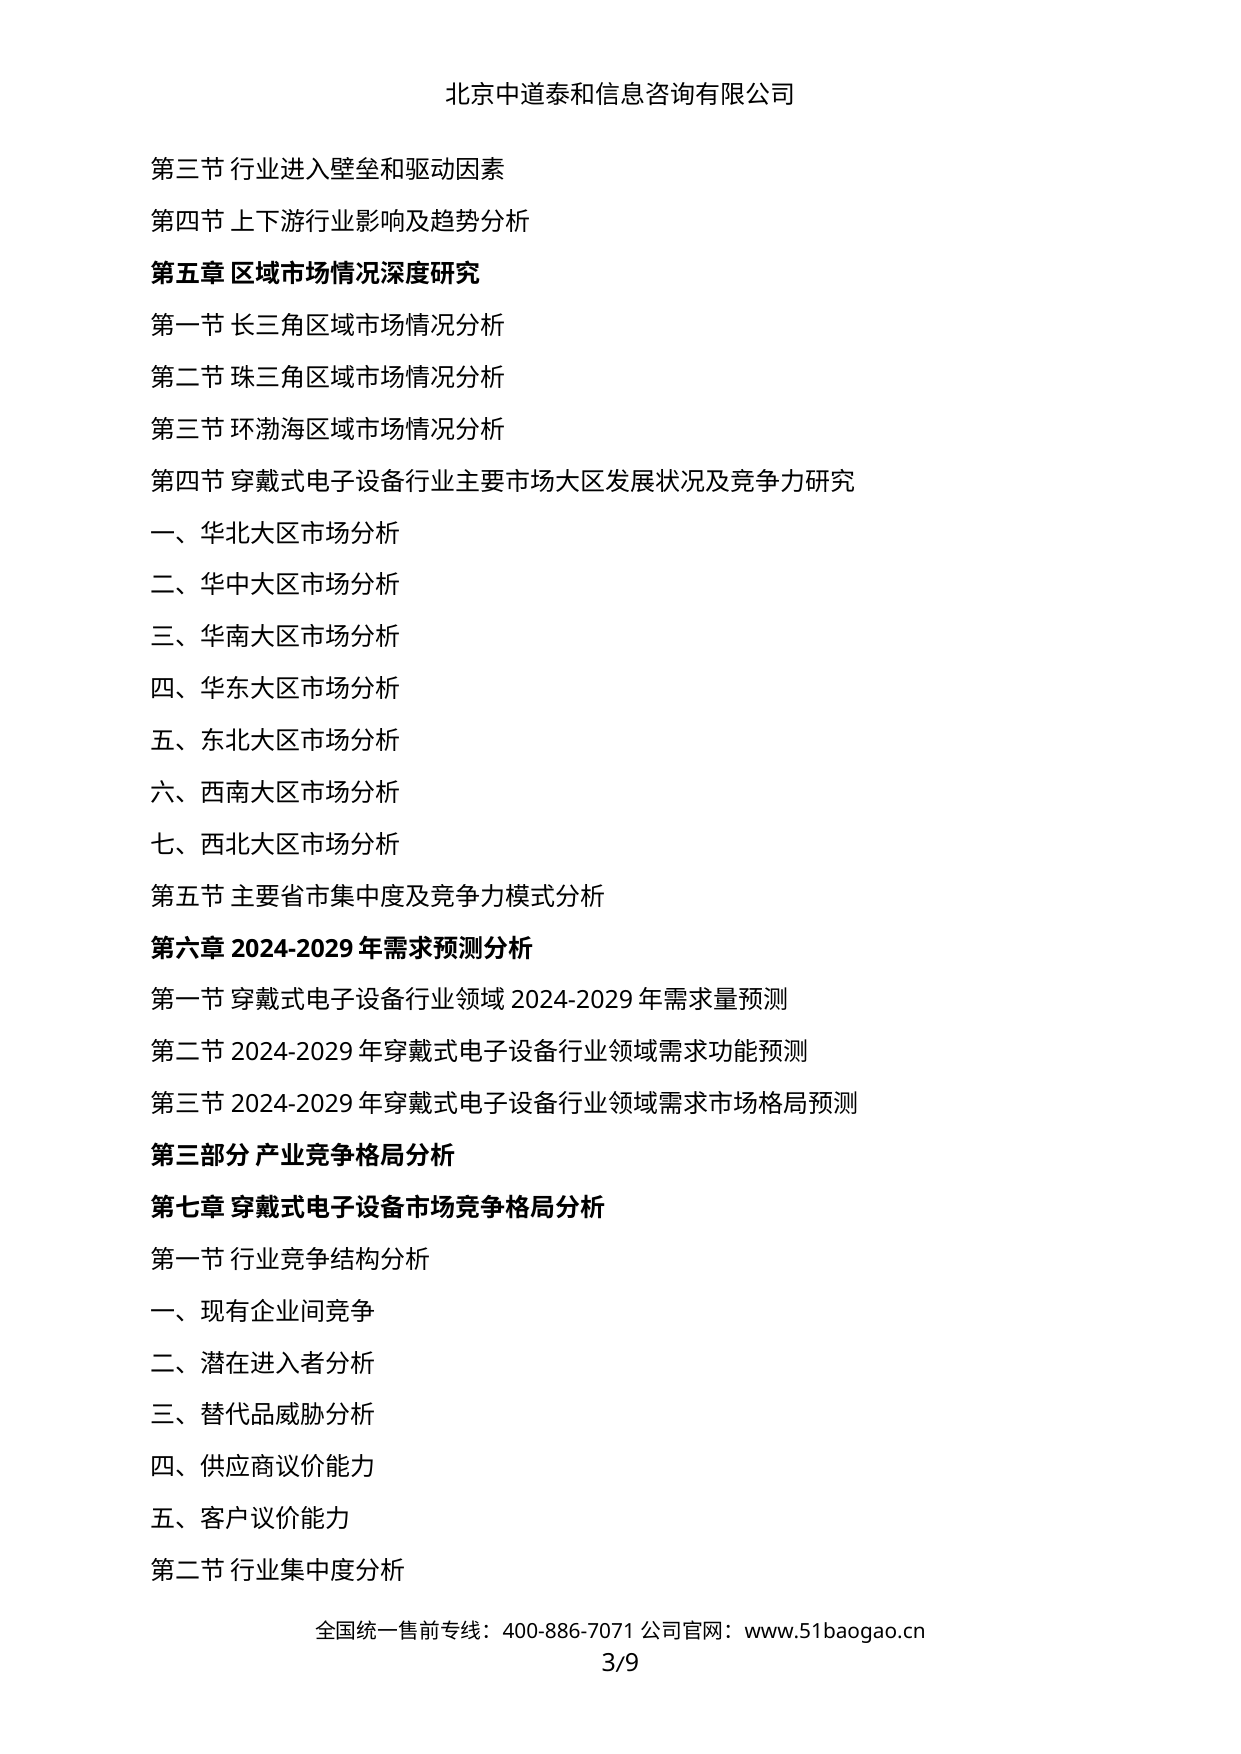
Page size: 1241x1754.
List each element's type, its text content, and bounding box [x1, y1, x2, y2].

text 第七章 穿戴式电子设备市场竞争格局分析 [150, 1187, 1090, 1224]
text 第五章 区域市场情况深度研究 [150, 254, 1090, 290]
text 三、华南大区市场分析 [150, 617, 1090, 653]
text 五、东北大区市场分析 [150, 721, 1090, 757]
text 第四节 上下游行业影响及趋势分析 [150, 202, 1090, 238]
text 七、西北大区市场分析 [150, 824, 1090, 861]
text 第一节 长三角区域市场情况分析 [150, 306, 1090, 342]
text 二、华中大区市场分析 [150, 565, 1090, 601]
text 四、供应商议价能力 [150, 1447, 1090, 1483]
text 二、潜在进入者分析 [150, 1343, 1090, 1379]
text 四、华东大区市场分析 [150, 669, 1090, 705]
text 第一节 行业竞争结构分析 [150, 1239, 1090, 1276]
text 第三部分 产业竞争格局分析 [150, 1136, 1090, 1172]
text 五、客户议价能力 [150, 1499, 1090, 1535]
text 第三节 行业进入壁垒和驱动因素 [150, 150, 1090, 186]
text 第六章 2024-2029年需求预测分析 [150, 928, 1090, 964]
text 第二节 珠三角区域市场情况分析 [150, 357, 1090, 394]
text 第二节 2024-2029年穿戴式电子设备行业领域需求功能预测 [150, 1032, 1090, 1068]
text 第三节 2024-2029年穿戴式电子设备行业领域需求市场格局预测 [150, 1084, 1090, 1120]
text 三、替代品威胁分析 [150, 1395, 1090, 1431]
text 一、现有企业间竞争 [150, 1291, 1090, 1327]
text 一、华北大区市场分析 [150, 513, 1090, 549]
text 第四节 穿戴式电子设备行业主要市场大区发展状况及竞争力研究 [150, 461, 1090, 497]
text 第一节 穿戴式电子设备行业领域2024-2029年需求量预测 [150, 980, 1090, 1016]
text 第五节 主要省市集中度及竞争力模式分析 [150, 876, 1090, 912]
text 六、西南大区市场分析 [150, 772, 1090, 809]
text 第二节 行业集中度分析 [150, 1551, 1090, 1587]
text 第三节 环渤海区域市场情况分析 [150, 409, 1090, 446]
